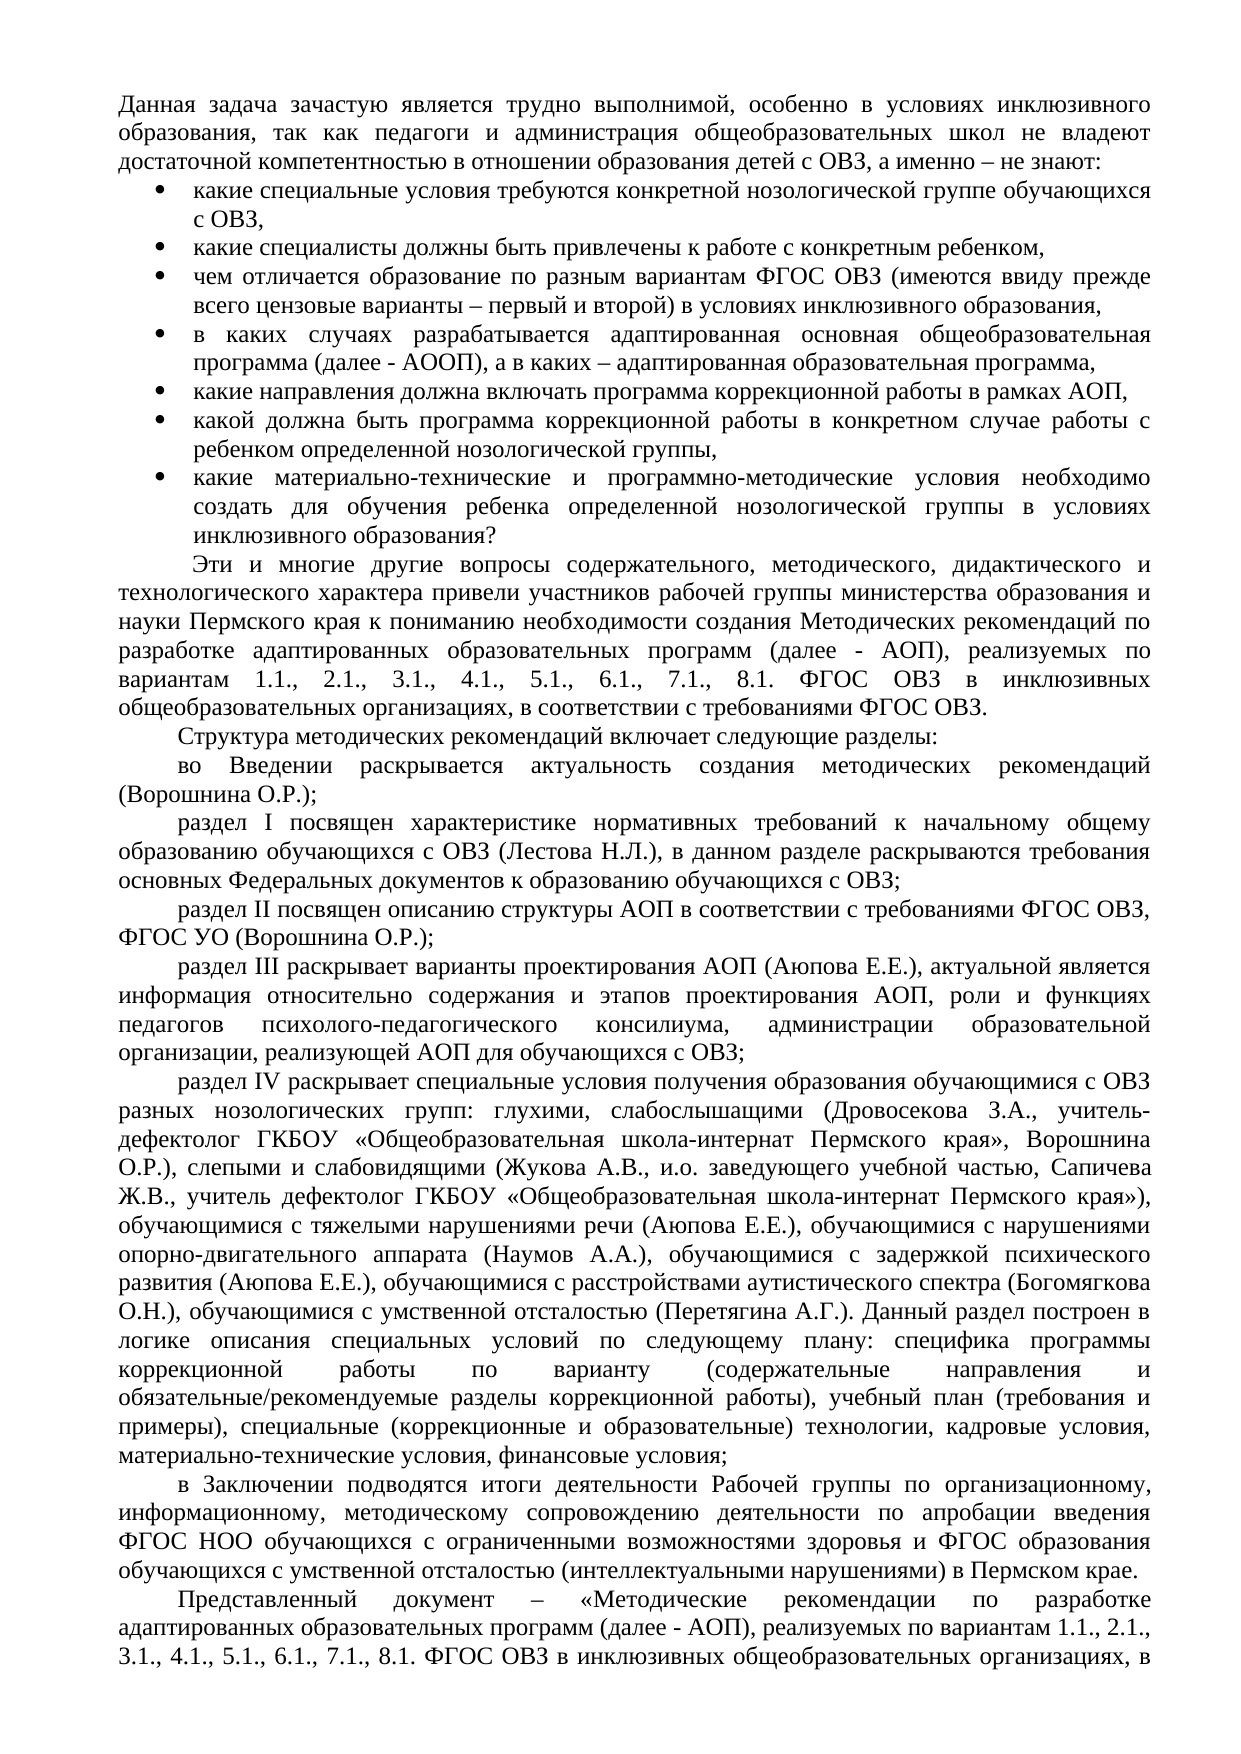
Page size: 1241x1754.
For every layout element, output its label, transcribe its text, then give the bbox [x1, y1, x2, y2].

text во Введении раскрывается актуальность создания методических рекомендаций (Ворошнина О.Р.); [118, 750, 1152, 807]
list какой должна быть программа коррекционной работы в конкретном случае работы с ребенком определенной нозологической группы, [156, 405, 1152, 462]
list чем отличается образование по разным вариантам ФГОС ОВЗ (имеются ввиду прежде всего цензовые варианты – первый и второй) в условиях инклюзивного образования, [156, 261, 1152, 319]
text Эти и многие другие вопросы содержательного, методического, дидактического и технологического характера привели участников рабочей группы министерства образования и науки Пермского края к пониманию необходимости создания Методических рекомендаций по разработке адаптированных образовательных программ (далее - АОП), реализуемых по вариантам 1.1., 2.1., 3.1., 4.1., 5.1., 6.1., 7.1., 8.1. ФГОС ОВЗ в инклюзивных общеобразовательных организациях, в соответствии с требованиями ФГОС ОВЗ. [118, 549, 1152, 721]
text раздел IV раскрывает специальные условия получения образования обучающимися с ОВЗ разных нозологических групп: глухими, слабослышащими (Дровосекова З.А., учитель-дефектолог ГКБОУ «Общеобразовательная школа-интернат Пермского края», Ворошнина О.Р.), слепыми и слабовидящими (Жукова А.В., и.о. заведующего учебной частью, Сапичева Ж.В., учитель дефектолог ГКБОУ «Общеобразовательная школа-интернат Пермского края»), обучающимися с тяжелыми нарушениями речи (Аюпова Е.Е.), обучающимися с нарушениями опорно-двигательного аппарата (Наумов А.А.), обучающимися с задержкой психического развития (Аюпова Е.Е.), обучающимися с расстройствами аутистического спектра (Богомягкова О.Н.), обучающимися с умственной отсталостью (Перетягина А.Г.). Данный раздел построен в логике описания специальных условий по следующему плану: специфика программы коррекционной работы по варианту (содержательные направления и обязательные/рекомендуемые разделы коррекционной работы), учебный план (требования и примеры), специальные (коррекционные и образовательные) технологии, кадровые условия, материально-технические условия, финансовые условия; [118, 1066, 1152, 1469]
list какие материально-технические и программно-методические условия необходимо создать для обучения ребенка определенной нозологической группы в условиях инклюзивного образования? [156, 462, 1152, 549]
text Структура методических рекомендаций включает следующие разделы: [118, 721, 1152, 750]
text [118, 1584, 1152, 1670]
list какие специалисты должны быть привлечены к работе с конкретным ребенком, [156, 232, 1152, 261]
text раздел III раскрывает варианты проектирования АОП (Аюпова Е.Е.), актуальной является информация относительно содержания и этапов проектирования АОП, роли и функциях педагогов психолого-педагогического консилиума, администрации образовательной организации, реализующей АОП для обучающихся с ОВЗ; [118, 951, 1152, 1066]
text раздел II посвящен описанию структуры АОП в соответствии с требованиями ФГОС ОВЗ, ФГОС УО (Ворошнина О.Р.); [118, 894, 1152, 951]
list какие направления должна включать программа коррекционной работы в рамках АОП, [156, 376, 1152, 405]
list какие специальные условия требуются конкретной нозологической группе обучающихся с ОВЗ, [156, 175, 1152, 232]
text в Заключении подводятся итоги деятельности Рабочей группы по организационному, информационному, методическому сопровождению деятельности по апробации введения ФГОС НОО обучающихся с ограниченными возможностями здоровья и ФГОС образования обучающихся с умственной отсталостью (интеллектуальными нарушениями) в Пермском крае. [118, 1469, 1152, 1584]
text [118, 89, 1152, 175]
list в каких случаях разрабатывается адаптированная основная общеобразовательная программа (далее - АООП), а в каких – адаптированная образовательная программа, [156, 319, 1152, 376]
text раздел I посвящен характеристике нормативных требований к начальному общему образованию обучающихся с ОВЗ (Лестова Н.Л.), в данном разделе раскрываются требования основных Федеральных документов к образованию обучающихся с ОВЗ; [118, 807, 1152, 894]
